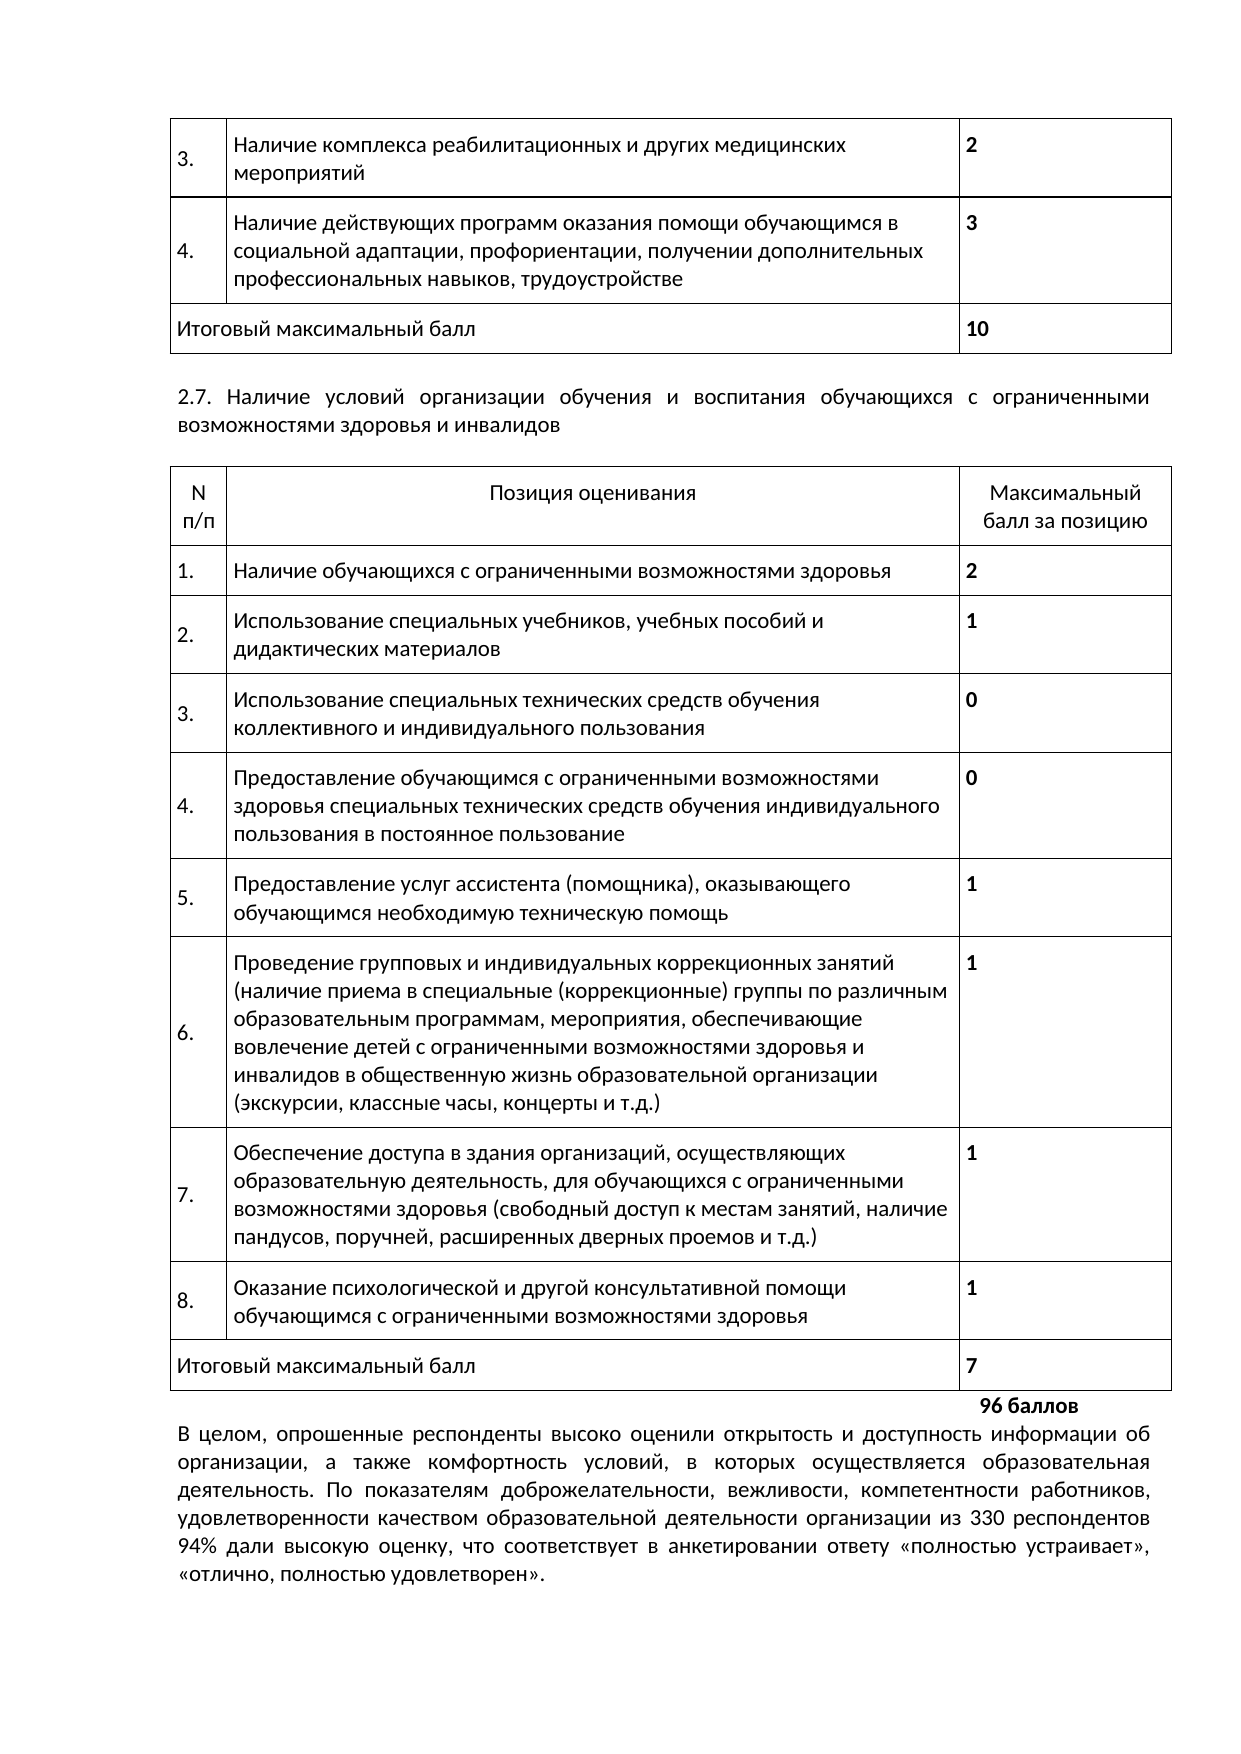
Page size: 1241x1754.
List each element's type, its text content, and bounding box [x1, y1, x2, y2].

text 96 баллов [177, 1391, 1152, 1419]
table_cell Оказание психологической и другой консультативной помощи обучающимся с ограниченными возможностями здоровья [227, 1262, 959, 1339]
table_cell 1 [960, 937, 1171, 1127]
table_cell 1 [960, 1128, 1171, 1261]
table_cell 4. [171, 753, 226, 858]
table_cell 10 [960, 304, 1171, 353]
table_cell 5. [171, 859, 226, 936]
text 2.7. Наличие условий организации обучения и воспитания обучающихся с ограниченными возможностями здоровья и инвалидов [177, 382, 1152, 438]
table_cell Использование специальных технических средств обучения коллективного и индивидуального пользования [227, 674, 959, 752]
table_cell 4. [171, 198, 226, 303]
table_cell 1 [960, 1262, 1171, 1339]
table_cell 8. [171, 1262, 226, 1339]
table_cell Наличие действующих программ оказания помощи обучающимся в социальной адаптации, профориентации, получении дополнительных профессиональных навыков, трудоустройстве [227, 198, 959, 303]
table_cell 0 [960, 674, 1171, 752]
table_cell Предоставление услуг ассистента (помощника), оказывающего обучающимся необходимую техническую помощь [227, 859, 959, 936]
table_cell 1 [960, 859, 1171, 936]
table_cell 7. [171, 1128, 226, 1261]
table_cell 3 [960, 198, 1171, 303]
table_cell Обеспечение доступа в здания организаций, осуществляющих образовательную деятельность, для обучающихся с ограниченными возможностями здоровья (свободный доступ к местам занятий, наличие пандусов, поручней, расширенных дверных проемов и т.д.) [227, 1128, 959, 1261]
table_cell Наличие обучающихся с ограниченными возможностями здоровья [227, 546, 959, 595]
table_cell 2 [960, 546, 1171, 595]
table_header Максимальный балл за позицию [960, 467, 1171, 544]
table_cell 1 [960, 596, 1171, 673]
table_cell 7 [960, 1340, 1171, 1390]
table_cell Итоговый максимальный балл [171, 1340, 959, 1390]
table_cell Использование специальных учебников, учебных пособий и дидактических материалов [227, 596, 959, 673]
table_cell 3. [171, 674, 226, 752]
table_cell 2. [171, 596, 226, 673]
table_cell Итоговый максимальный балл [171, 304, 959, 353]
table_cell Предоставление обучающимся с ограниченными возможностями здоровья специальных технических средств обучения индивидуального пользования в постоянное пользование [227, 753, 959, 858]
text В целом, опрошенные респонденты высоко оценили открытость и доступность информации об организации, а также комфортность условий, в которых осуществляется образовательная деятельность. По показателям доброжелательности, вежливости, компетентности работников, удовлетворенности качеством образовательной деятельности организации из 330 респондентов 94% дали высокую оценку, что соответствует в анкетировании ответу «полностью устраивает», «отлично, полностью удовлетворен». [177, 1419, 1152, 1587]
table_cell 3. [171, 119, 226, 196]
table_cell Наличие комплекса реабилитационных и других медицинских мероприятий [227, 119, 959, 196]
table_cell Проведение групповых и индивидуальных коррекционных занятий (наличие приема в специальные (коррекционные) группы по различным образовательным программам, мероприятия, обеспечивающие вовлечение детей с ограниченными возможностями здоровья и инвалидов в общественную жизнь образовательной организации (экскурсии, классные часы, концерты и т.д.) [227, 937, 959, 1127]
table_cell 2 [960, 119, 1171, 196]
table_cell 0 [960, 753, 1171, 858]
table_header N п/п [171, 467, 226, 544]
table_cell 1. [171, 546, 226, 595]
table_header Позиция оценивания [227, 467, 959, 544]
table_cell 6. [171, 937, 226, 1127]
